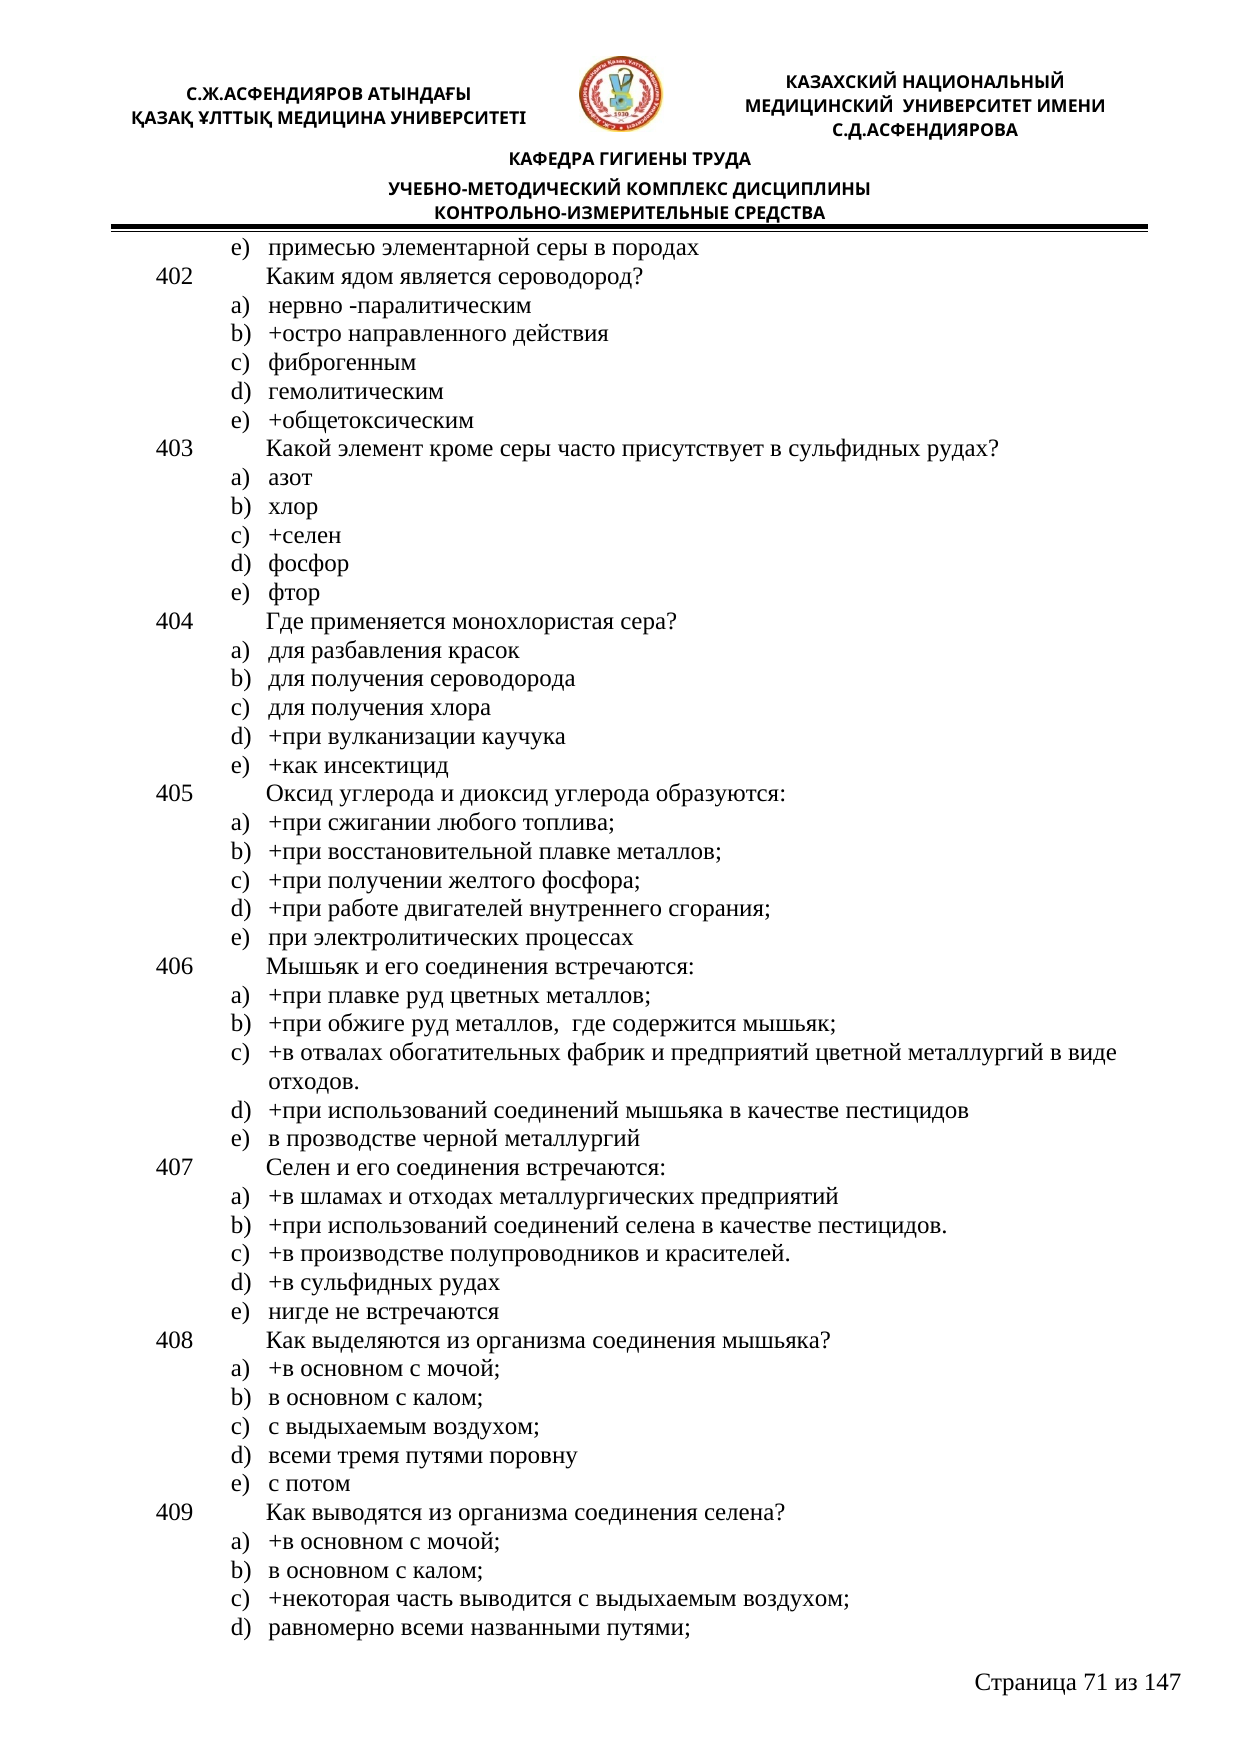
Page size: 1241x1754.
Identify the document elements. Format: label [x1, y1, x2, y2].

picture [579, 56, 664, 131]
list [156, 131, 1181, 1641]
